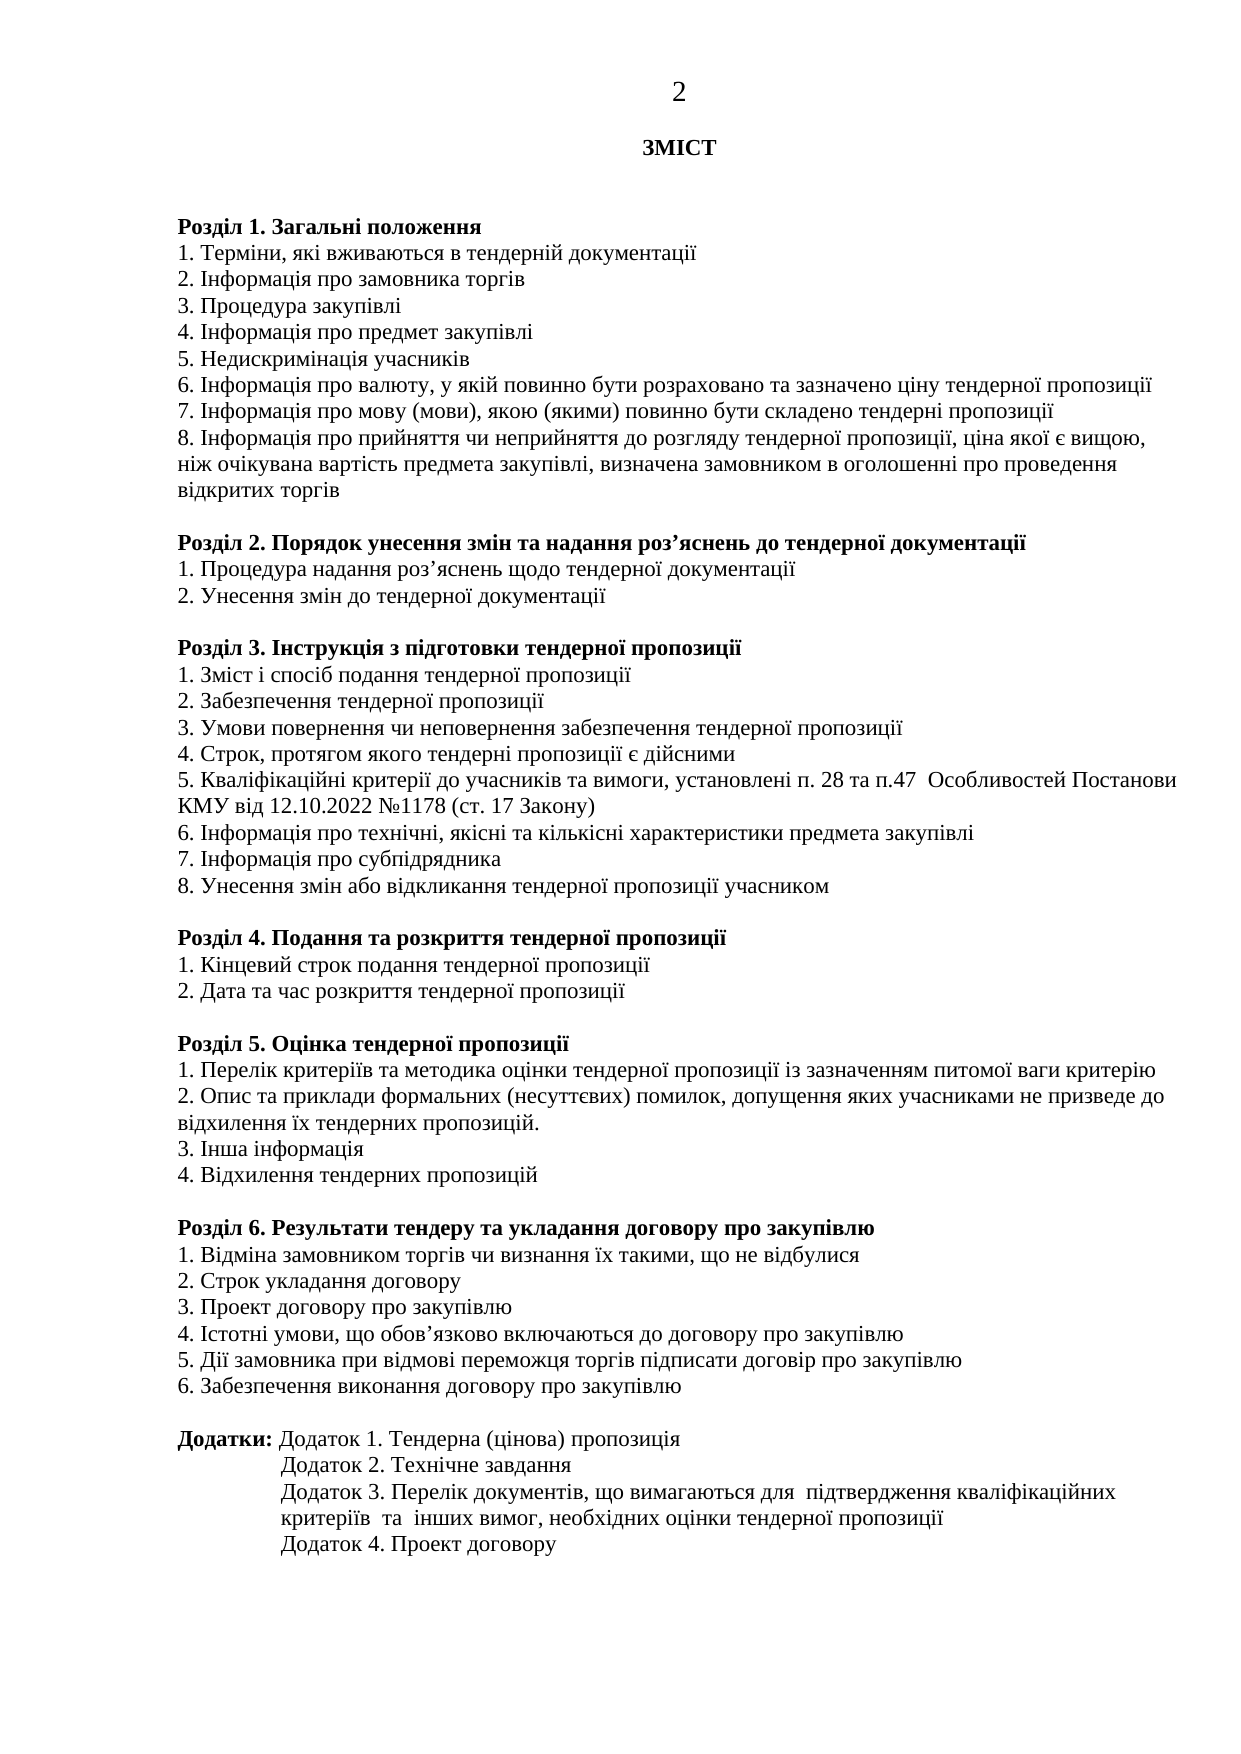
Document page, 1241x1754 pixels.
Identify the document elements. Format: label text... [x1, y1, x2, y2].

text 4. Строк, протягом якого тендерні пропозиції є дійсними [177, 740, 1181, 766]
text Розділ 4. Подання та розкриття тендерної пропозиції [177, 924, 1181, 951]
text 2. Дата та час розкриття тендерної пропозиції [177, 977, 1181, 1003]
text Додаток 4. Проект договору [281, 1531, 1181, 1557]
text 2. Інформація про замовника торгів [177, 266, 1181, 292]
text 1. Кінцевий строк подання тендерної пропозиції [177, 951, 1181, 977]
text Розділ 3. Інструкція з підготовки тендерної пропозиції [177, 634, 1181, 661]
text 1. Зміст і спосіб подання тендерної пропозиції [177, 661, 1181, 687]
text 2. Унесення змін до тендерної документації [177, 582, 1181, 608]
text Додатки: Додаток 1. Тендерна (цінова) пропозиція [177, 1425, 1181, 1451]
text 2. Опис та приклади формальних (несуттєвих) помилок, допущення яких учасниками не призведе до відхилення їх тендерних пропозицій. [177, 1082, 1181, 1135]
text 6. Інформація про валюту, у якій повинно бути розраховано та зазначено ціну тендерної пропозиції [177, 371, 1181, 397]
text 2. Забезпечення тендерної пропозиції [177, 687, 1181, 713]
text 1. Процедура надання роз’яснень щодо тендерної документації [177, 555, 1181, 582]
text Додаток 2. Технічне завдання [281, 1451, 1181, 1478]
text 1. Відміна замовником торгів чи визнання їх такими, що не відбулися [177, 1241, 1181, 1267]
text 3. Умови повернення чи неповернення забезпечення тендерної пропозиції [177, 713, 1181, 740]
text Розділ 6. Результати тендеру та укладання договору про закупівлю [177, 1214, 1181, 1241]
text 4. Інформація про предмет закупівлі [177, 318, 1181, 344]
text 3. Процедура закупівлі [177, 292, 1181, 318]
text Розділ 1. Загальні положення [177, 213, 1181, 239]
text 6. Інформація про технічні, якісні та кількісні характеристики предмета закупівлі [177, 819, 1181, 845]
text 1. Терміни, які вживаються в тендерній документації [177, 239, 1181, 266]
text 4. Істотні умови, що обов’язково включаються до договору про закупівлю [177, 1320, 1181, 1346]
text ЗМІСТ [177, 134, 1181, 160]
text Розділ 5. Оцінка тендерної пропозиції [177, 1030, 1181, 1056]
text 5. Недискримінація учасників [177, 344, 1181, 371]
text 1. Перелік критеріїв та методика оцінки тендерної пропозиції із зазначенням питомої ваги критерію [177, 1056, 1181, 1082]
text 5. Кваліфікаційні критерії до учасників та вимоги, установлені п. 28 та п.47 Особливостей Постанови КМУ від 12.10.2022 №1178 (ст. 17 Закону) [177, 766, 1181, 819]
text Додаток 3. Перелік документів, що вимагаються для підтвердження кваліфікаційних критеріїв та інших вимог, необхідних оцінки тендерної пропозиції [281, 1478, 1181, 1531]
text 7. Інформація про субпідрядника [177, 845, 1181, 872]
text Розділ 2. Порядок унесення змін та надання роз’яснень до тендерної документації [177, 529, 1181, 555]
text 3. Проект договору про закупівлю [177, 1293, 1181, 1320]
text 8. Інформація про прийняття чи неприйняття до розгляду тендерної пропозиції, ціна якої є вищою, ніж очікувана вартість предмета закупівлі, визначена замовником в оголошенні про проведення відкритих торгів [177, 424, 1181, 503]
text 5. Дії замовника при відмові переможця торгів підписати договір про закупівлю [177, 1346, 1181, 1372]
text 8. Унесення змін або відкликання тендерної пропозиції учасником [177, 872, 1181, 898]
text 7. Інформація про мову (мови), якою (якими) повинно бути складено тендерні пропозиції [177, 397, 1181, 424]
text 3. Інша інформація [177, 1135, 1181, 1162]
text 2. Строк укладання договору [177, 1267, 1181, 1293]
text 4. Відхилення тендерних пропозицій [177, 1162, 1181, 1188]
text 6. Забезпечення виконання договору про закупівлю [177, 1372, 1181, 1399]
